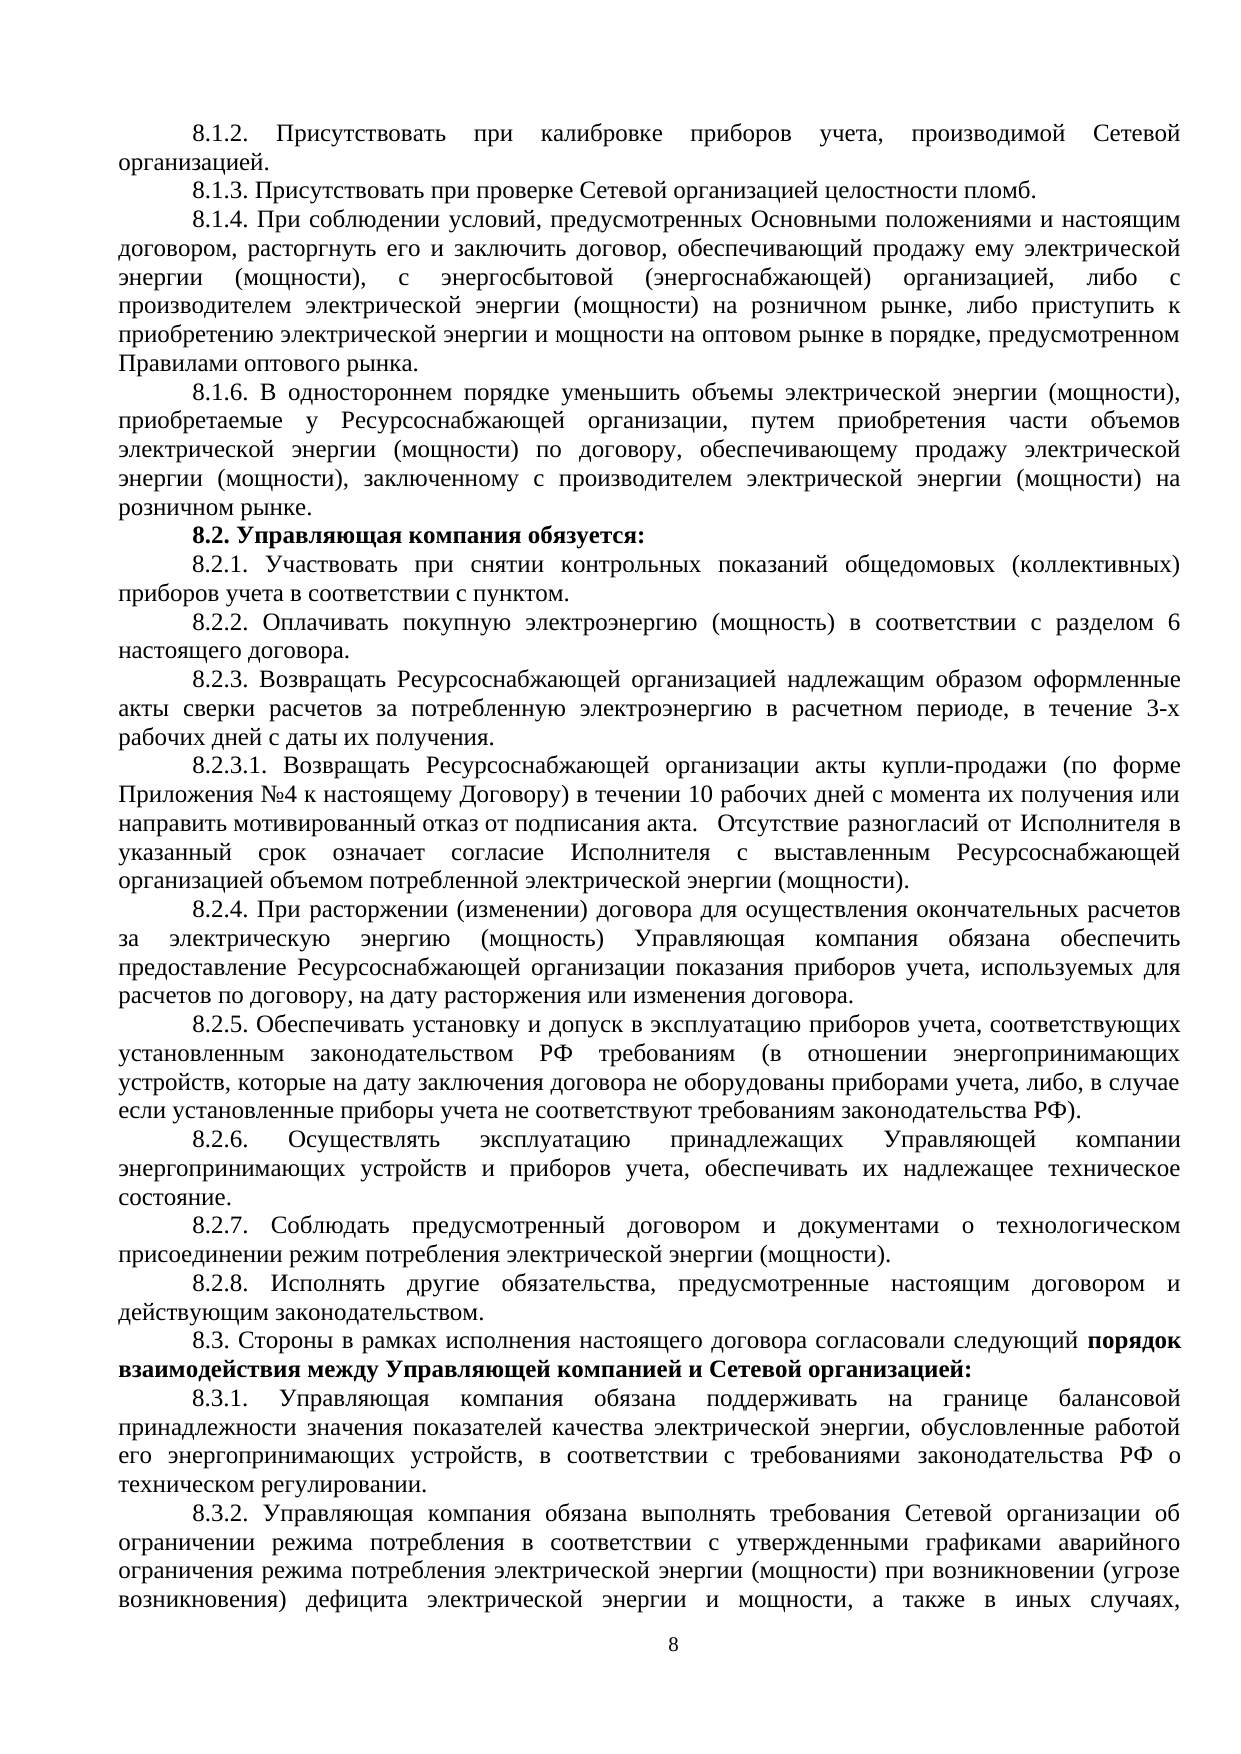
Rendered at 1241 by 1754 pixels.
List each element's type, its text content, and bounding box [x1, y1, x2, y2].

text 8.2.3.1. Возвращать Ресурсоснабжающей организации акты купли-продажи (по форме Приложения №4 к настоящему Договору) в течении 10 рабочих дней с момента их получения или направить мотивированный отказ от подписания акта. Отсутствие разногласий от Исполнителя в указанный срок означает согласие Исполнителя с выставленным Ресурсоснабжающей организацией объемом потребленной электрической энергии (мощности). [118, 751, 1181, 894]
text 8.2.2. Оплачивать покупную электроэнергию (мощность) в соответствии с разделом 6 настоящего договора. [118, 607, 1181, 664]
text 8.2.7. Соблюдать предусмотренный договором и документами о технологическом присоединении режим потребления электрической энергии (мощности). [118, 1211, 1181, 1268]
text 8.3. Стороны в рамках исполнения настоящего договора согласовали следующий порядок взаимодействия между Управляющей компанией и Сетевой организацией: 8.3.1. Управляющая компания обязана поддерживать на границе балансовой принадлежности значения показателей качества электрической энергии, обусловленные работой его энергопринимающих устройств, в соответствии с требованиями законодательства РФ о техническом регулировании. [118, 1326, 1181, 1498]
text 8.2.8. Исполнять другие обязательства, предусмотренные настоящим договором и действующим законодательством. [118, 1268, 1181, 1326]
text 8.2.6. Осуществлять эксплуатацию принадлежащих Управляющей компании энергопринимающих устройств и приборов учета, обеспечивать их надлежащее техническое состояние. [118, 1124, 1181, 1211]
text 8.1.2. Присутствовать при калибровке приборов учета, производимой Сетевой организацией. [118, 118, 1181, 176]
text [118, 1498, 1181, 1613]
text 8.2.5. Обеспечивать установку и допуск в эксплуатацию приборов учета, соответствующих установленным законодательством РФ требованиям (в отношении энергопринимающих устройств, которые на дату заключения договора не оборудованы приборами учета, либо, в случае если установленные приборы учета не соответствуют требованиям законодательства РФ). [118, 1009, 1181, 1124]
text 8.2.4. При расторжении (изменении) договора для осуществления окончательных расчетов за электрическую энергию (мощность) Управляющая компания обязана обеспечить предоставление Ресурсоснабжающей организации показания приборов учета, используемых для расчетов по договору, на дату расторжения или изменения договора. [118, 894, 1181, 1009]
text 8.1.6. В одностороннем порядке уменьшить объемы электрической энергии (мощности), приобретаемые у Ресурсоснабжающей организации, путем приобретения части объемов электрической энергии (мощности) по договору, обеспечивающему продажу электрической энергии (мощности), заключенному с производителем электрической энергии (мощности) на розничном рынке. [118, 377, 1181, 521]
text 8.2.3. Возвращать Ресурсоснабжающей организацией надлежащим образом оформленные акты сверки расчетов за потребленную электроэнергию в расчетном периоде, в течение 3-х рабочих дней с даты их получения. [118, 664, 1181, 751]
text 8.1.4. При соблюдении условий, предусмотренных Основными положениями и настоящим договором, расторгнуть его и заключить договор, обеспечивающий продажу ему электрической энергии (мощности), с энергосбытовой (энергоснабжающей) организацией, либо с производителем электрической энергии (мощности) на розничном рынке, либо приступить к приобретению электрической энергии и мощности на оптовом рынке в порядке, предусмотренном Правилами оптового рынка. [118, 204, 1181, 377]
text 8.2. Управляющая компания обязуется: 8.2.1. Участвовать при снятии контрольных показаний общедомовых (коллективных) приборов учета в соответствии с пунктом. [118, 521, 1181, 607]
text 8.1.3. Присутствовать при проверке Сетевой организацией целостности пломб. [118, 176, 1181, 204]
